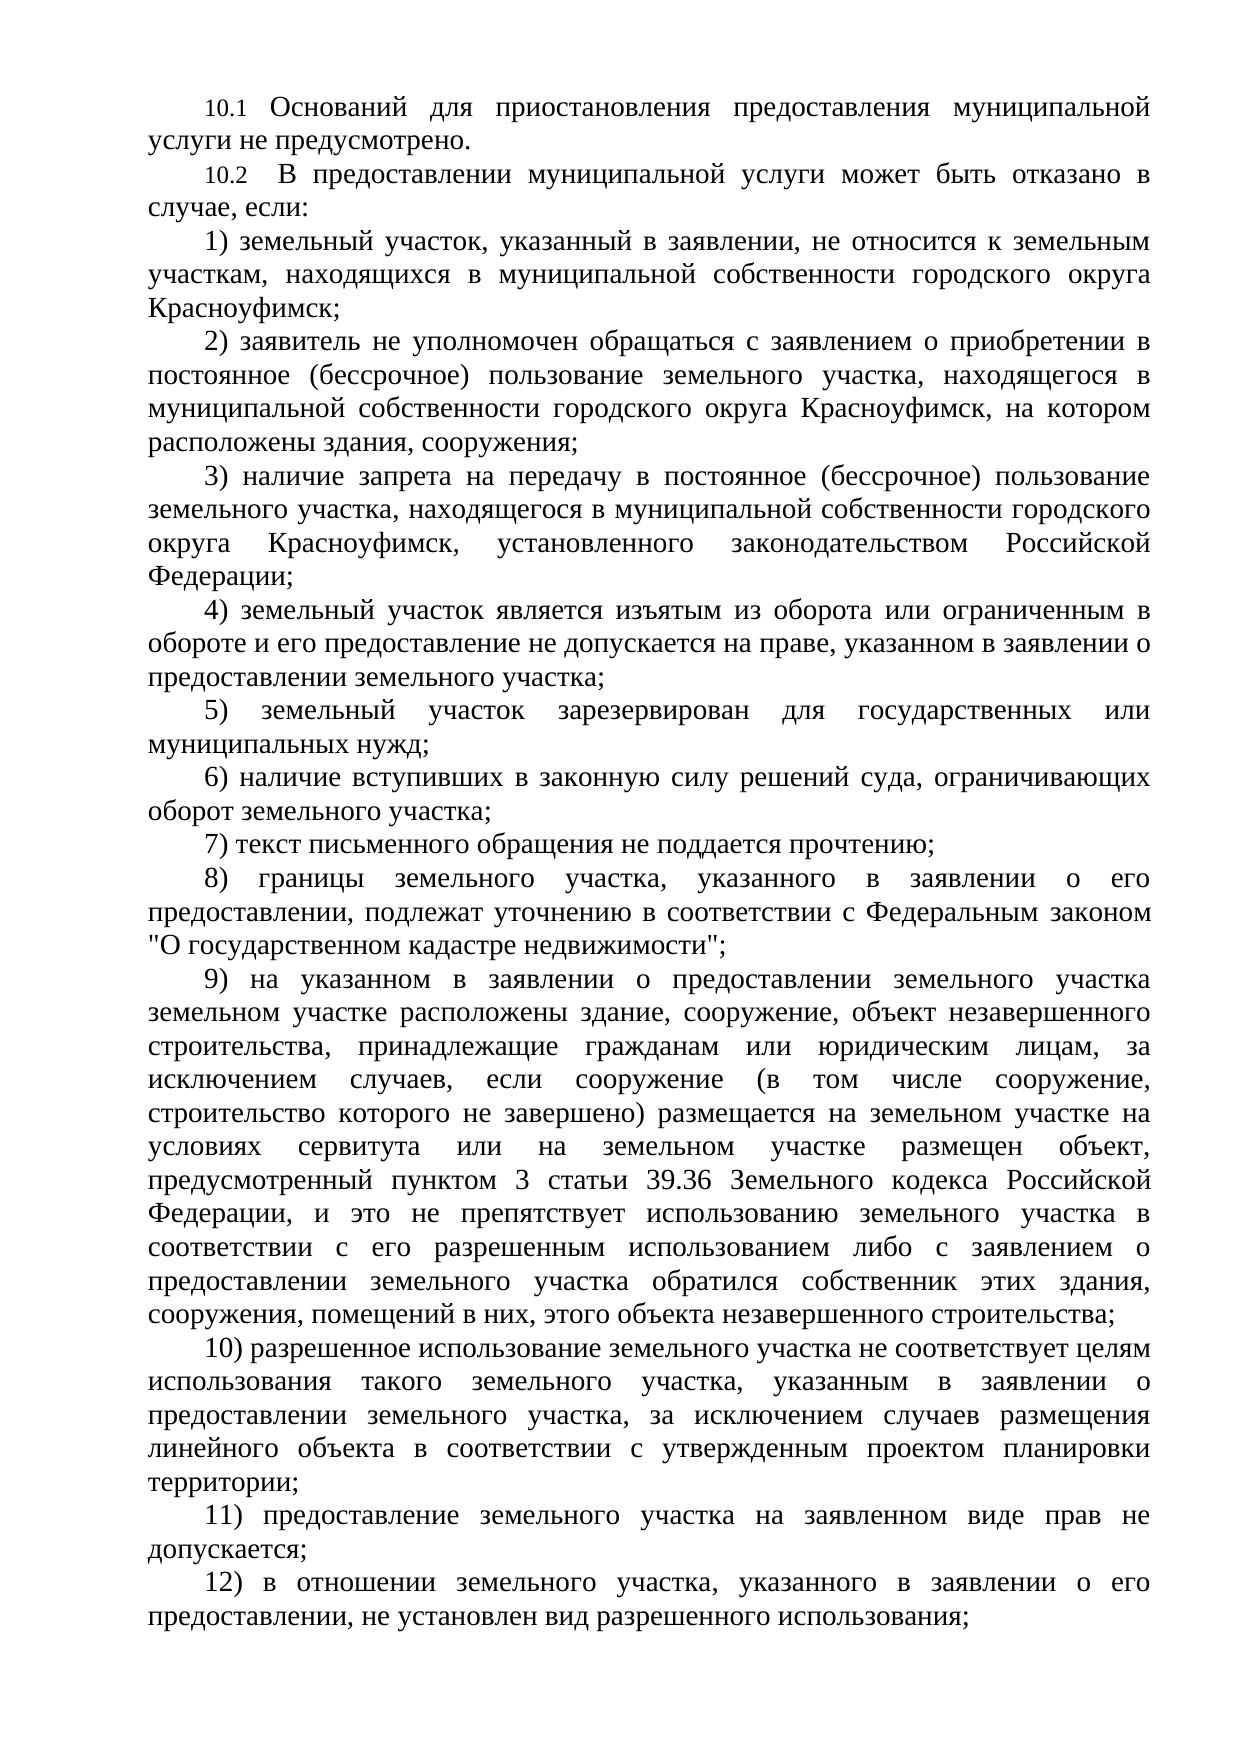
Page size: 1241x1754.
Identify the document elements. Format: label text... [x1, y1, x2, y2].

text 1) земельный участок, указанный в заявлении, не относится к земельным участкам, находящихся в муниципальной собственности городского округа Красноуфимск; [148, 223, 1152, 323]
text 10.2 В предоставлении муниципальной услуги может быть отказано в случае, если: [148, 156, 1152, 223]
text 9) на указанном в заявлении о предоставлении земельного участка земельном участке расположены здание, сооружение, объект незавершенного строительства, принадлежащие гражданам или юридическим лицам, за исключением случаев, если сооружение (в том числе сооружение, строительство которого не завершено) размещается на земельном участке на условиях сервитута или на земельном участке размещен объект, предусмотренный пунктом 3 статьи 39.36 Земельного кодекса Российской Федерации, и это не препятствует использованию земельного участка в соответствии с его разрешенным использованием либо с заявлением о предоставлении земельного участка обратился собственник этих здания, сооружения, помещений в них, этого объекта незавершенного строительства; [148, 961, 1152, 1330]
text 11) предоставление земельного участка на заявленном виде прав не допускается; [148, 1497, 1152, 1564]
text 3) наличие запрета на передачу в постоянное (бессрочное) пользование земельного участка, находящегося в муниципальной собственности городского округа Красноуфимск, установленного законодательством Российской Федерации; [148, 458, 1152, 592]
text 6) наличие вступивших в законную силу решений суда, ограничивающих оборот земельного участка; [148, 759, 1152, 827]
text 7) текст письменного обращения не поддается прочтению; [148, 827, 1152, 860]
text 10) разрешенное использование земельного участка не соответствует целям использования такого земельного участка, указанным в заявлении о предоставлении земельного участка, за исключением случаев размещения линейного объекта в соответствии с утвержденным проектом планировки территории; [148, 1330, 1152, 1497]
text 12) в отношении земельного участка, указанного в заявлении о его предоставлении, не установлен вид разрешенного использования; [148, 1564, 1152, 1632]
text 10.1 Оснований для приостановления предоставления муниципальной услуги не предусмотрено. [148, 89, 1152, 156]
text 2) заявитель не уполномочен обращаться с заявлением о приобретении в постоянное (бессрочное) пользование земельного участка, находящегося в муниципальной собственности городского округа Красноуфимск, на котором расположены здания, сооружения; [148, 323, 1152, 458]
text 4) земельный участок является изъятым из оборота или ограниченным в обороте и его предоставление не допускается на праве, указанном в заявлении о предоставлении земельного участка; [148, 592, 1152, 692]
text 5) земельный участок зарезервирован для государственных или муниципальных нужд; [148, 692, 1152, 759]
text 8) границы земельного участка, указанного в заявлении о его предоставлении, подлежат уточнению в соответствии с Федеральным законом "О государственном кадастре недвижимости"; [148, 860, 1152, 961]
